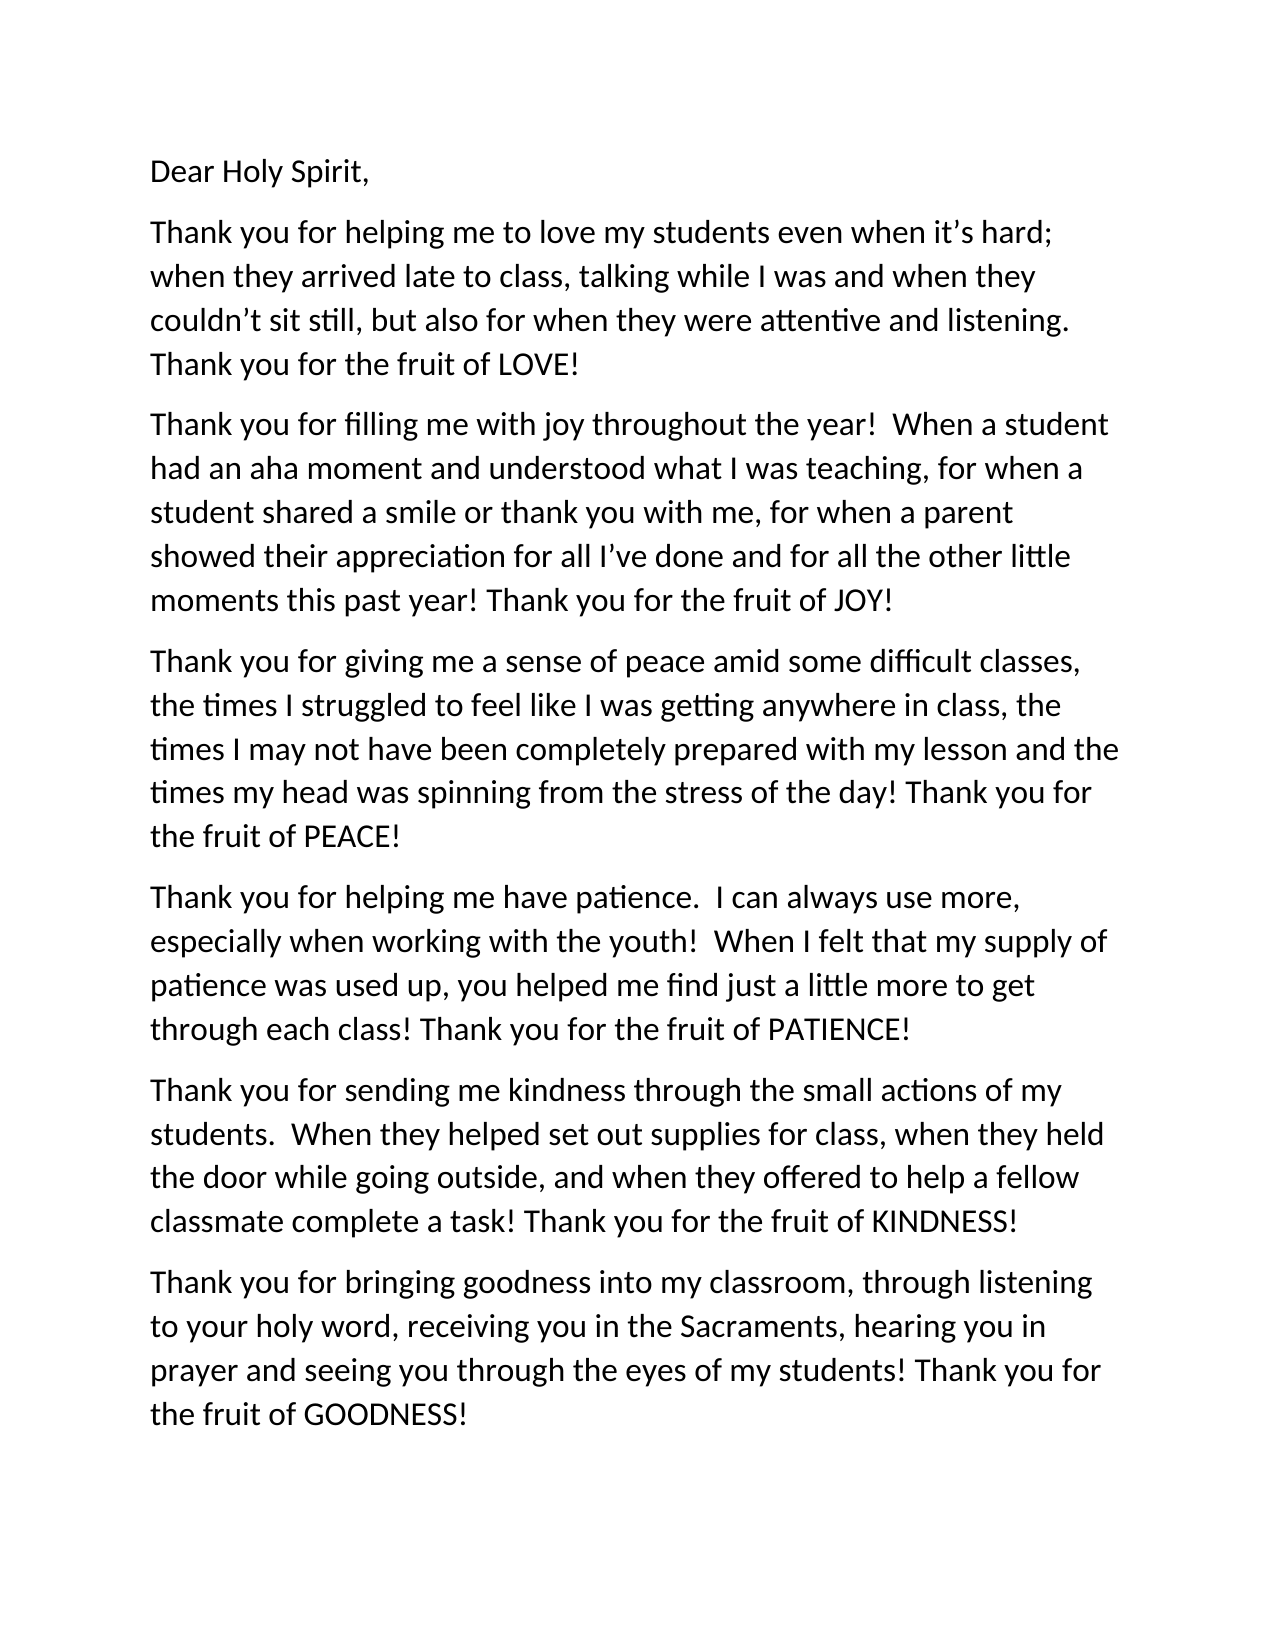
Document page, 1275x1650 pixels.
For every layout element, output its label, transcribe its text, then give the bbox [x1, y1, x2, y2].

text Thank you for sending me kindness through the small actions of my students. When they helped set out supplies for class, when they held the door while going outside, and when they offered to help a fellow classmate complete a task! Thank you for the fruit of KINDNESS! [150, 1068, 1125, 1241]
text Thank you for bringing goodness into my classroom, through listening to your holy word, receiving you in the Sacraments, hearing you in prayer and seeing you through the eyes of my students! Thank you for the fruit of GOODNESS! [150, 1261, 1125, 1434]
text Thank you for helping me have patience. I can always use more, especially when working with the youth! When I felt that my supply of patience was used up, you helped me find just a little more to get through each class! Thank you for the fruit of PATIENCE! [150, 876, 1125, 1049]
text Thank you for filling me with joy throughout the year! When a student had an aha moment and understood what I was teaching, for when a student shared a smile or thank you with me, for when a parent showed their appreciation for all I’ve done and for all the other little moments this past year! Thank you for the fruit of JOY! [150, 403, 1125, 620]
text Dear Holy Spirit, [150, 150, 1125, 191]
text Thank you for giving me a sense of peace amid some difficult classes, the times I struggled to feel like I was getting anywhere in class, the times I may not have been completely prepared with my lesson and the times my head was spinning from the stress of the day! Thank you for the fruit of PEACE! [150, 639, 1125, 856]
text Thank you for helping me to love my students even when it’s hard; when they arrived late to class, talking while I was and when they couldn’t sit still, but also for when they were attentive and listening. Thank you for the fruit of LOVE! [150, 211, 1125, 383]
